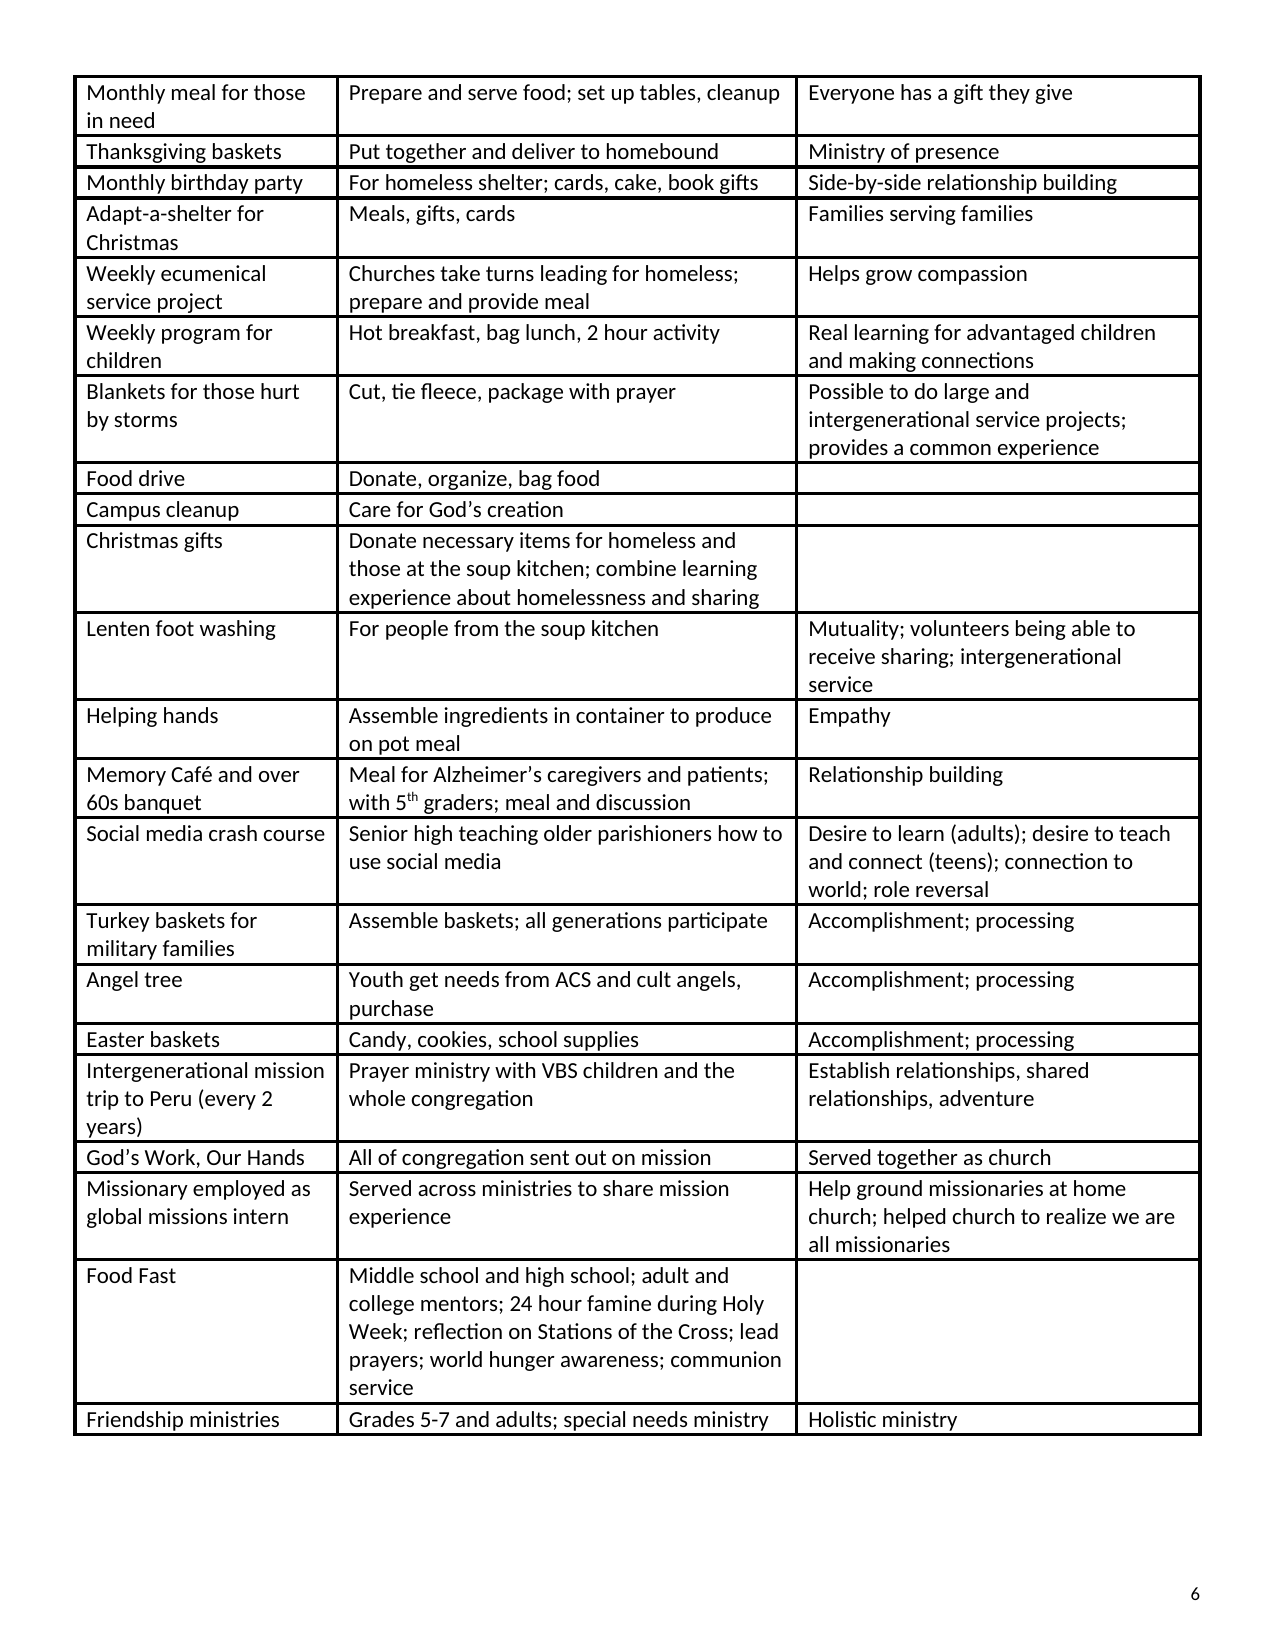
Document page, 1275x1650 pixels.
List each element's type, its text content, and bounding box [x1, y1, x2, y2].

table_cell Monthly birthday party [77, 169, 336, 196]
table_cell Blankets for those hurt by storms [77, 377, 336, 461]
table_cell Cut, tie fleece, package with prayer [339, 377, 795, 461]
table_cell Middle school and high school; adult and college mentors; 24 hour famine during Holy Week; reflection on Stations of the Cross; lead prayers; world hunger awareness; communion service [339, 1261, 795, 1402]
table_cell Missionary employed as global missions intern [77, 1174, 336, 1258]
table_cell Relationship building [798, 760, 1198, 816]
table_cell Food Fast [77, 1261, 336, 1402]
table_cell Care for God’s creation [339, 495, 795, 523]
table_cell [798, 527, 1198, 611]
table_cell Possible to do large and intergenerational service projects; provides a common experience [798, 377, 1198, 461]
table_cell Real learning for advantaged children and making connections [798, 318, 1198, 374]
table_cell Desire to learn (adults); desire to teach and connect (teens); connection to world; role reversal [798, 819, 1198, 903]
table_cell Intergenerational mission trip to Peru (every 2 years) [77, 1056, 336, 1140]
table_cell Helping hands [77, 701, 336, 757]
table_cell Empathy [798, 701, 1198, 757]
table_cell Meal for Alzheimer’s caregivers and patients; with 5th graders; meal and discussion [339, 760, 795, 816]
table_cell Friendship ministries [77, 1405, 336, 1433]
table_cell Adapt-a-shelter for Christmas [77, 200, 336, 256]
table_cell Help ground missionaries at home church; helped church to realize we are all missionaries [798, 1174, 1198, 1258]
table_cell For people from the soup kitchen [339, 614, 795, 698]
table_cell Establish relationships, shared relationships, adventure [798, 1056, 1198, 1140]
table_cell Assemble baskets; all generations participate [339, 906, 795, 962]
table_cell Accomplishment; processing [798, 1025, 1198, 1053]
table_cell [798, 1261, 1198, 1402]
table_cell Hot breakfast, bag lunch, 2 hour activity [339, 318, 795, 374]
table_cell God’s Work, Our Hands [77, 1143, 336, 1171]
table_cell Churches take turns leading for homeless; prepare and provide meal [339, 259, 795, 315]
table_cell [798, 464, 1198, 492]
table_cell Angel tree [77, 966, 336, 1022]
table_cell Campus cleanup [77, 495, 336, 523]
table_cell Holistic ministry [798, 1405, 1198, 1433]
table_cell Assemble ingredients in container to produce on pot meal [339, 701, 795, 757]
table_cell [798, 495, 1198, 523]
table_cell Thanksgiving baskets [77, 137, 336, 165]
table_cell Grades 5-7 and adults; special needs ministry [339, 1405, 795, 1433]
table_cell Served together as church [798, 1143, 1198, 1171]
table_cell Served across ministries to share mission experience [339, 1174, 795, 1258]
table_cell Donate necessary items for homeless and those at the soup kitchen; combine learning experience about homelessness and sharing [339, 527, 795, 611]
table_cell Accomplishment; processing [798, 966, 1198, 1022]
table_cell Christmas gifts [77, 527, 336, 611]
table_cell Candy, cookies, school supplies [339, 1025, 795, 1053]
table_cell Everyone has a gift they give [798, 78, 1198, 134]
table_cell Memory Café and over 60s banquet [77, 760, 336, 816]
table_cell Prepare and serve food; set up tables, cleanup [339, 78, 795, 134]
table_cell Meals, gifts, cards [339, 200, 795, 256]
table_cell Mutuality; volunteers being able to receive sharing; intergenerational service [798, 614, 1198, 698]
table_cell Senior high teaching older parishioners how to use social media [339, 819, 795, 903]
table_cell Social media crash course [77, 819, 336, 903]
table_cell Prayer ministry with VBS children and the whole congregation [339, 1056, 795, 1140]
table_cell Weekly program for children [77, 318, 336, 374]
table_cell All of congregation sent out on mission [339, 1143, 795, 1171]
table_cell Families serving families [798, 200, 1198, 256]
table_cell Youth get needs from ACS and cult angels, purchase [339, 966, 795, 1022]
table_cell Food drive [77, 464, 336, 492]
table_cell Ministry of presence [798, 137, 1198, 165]
table_cell Lenten foot washing [77, 614, 336, 698]
table_cell For homeless shelter; cards, cake, book gifts [339, 169, 795, 196]
table_cell Accomplishment; processing [798, 906, 1198, 962]
table_cell Side-by-side relationship building [798, 169, 1198, 196]
table_cell Monthly meal for those in need [77, 78, 336, 134]
table_cell Donate, organize, bag food [339, 464, 795, 492]
table_cell Turkey baskets for military families [77, 906, 336, 962]
table_cell Put together and deliver to homebound [339, 137, 795, 165]
table_cell Weekly ecumenical service project [77, 259, 336, 315]
table_cell Helps grow compassion [798, 259, 1198, 315]
table_cell Easter baskets [77, 1025, 336, 1053]
